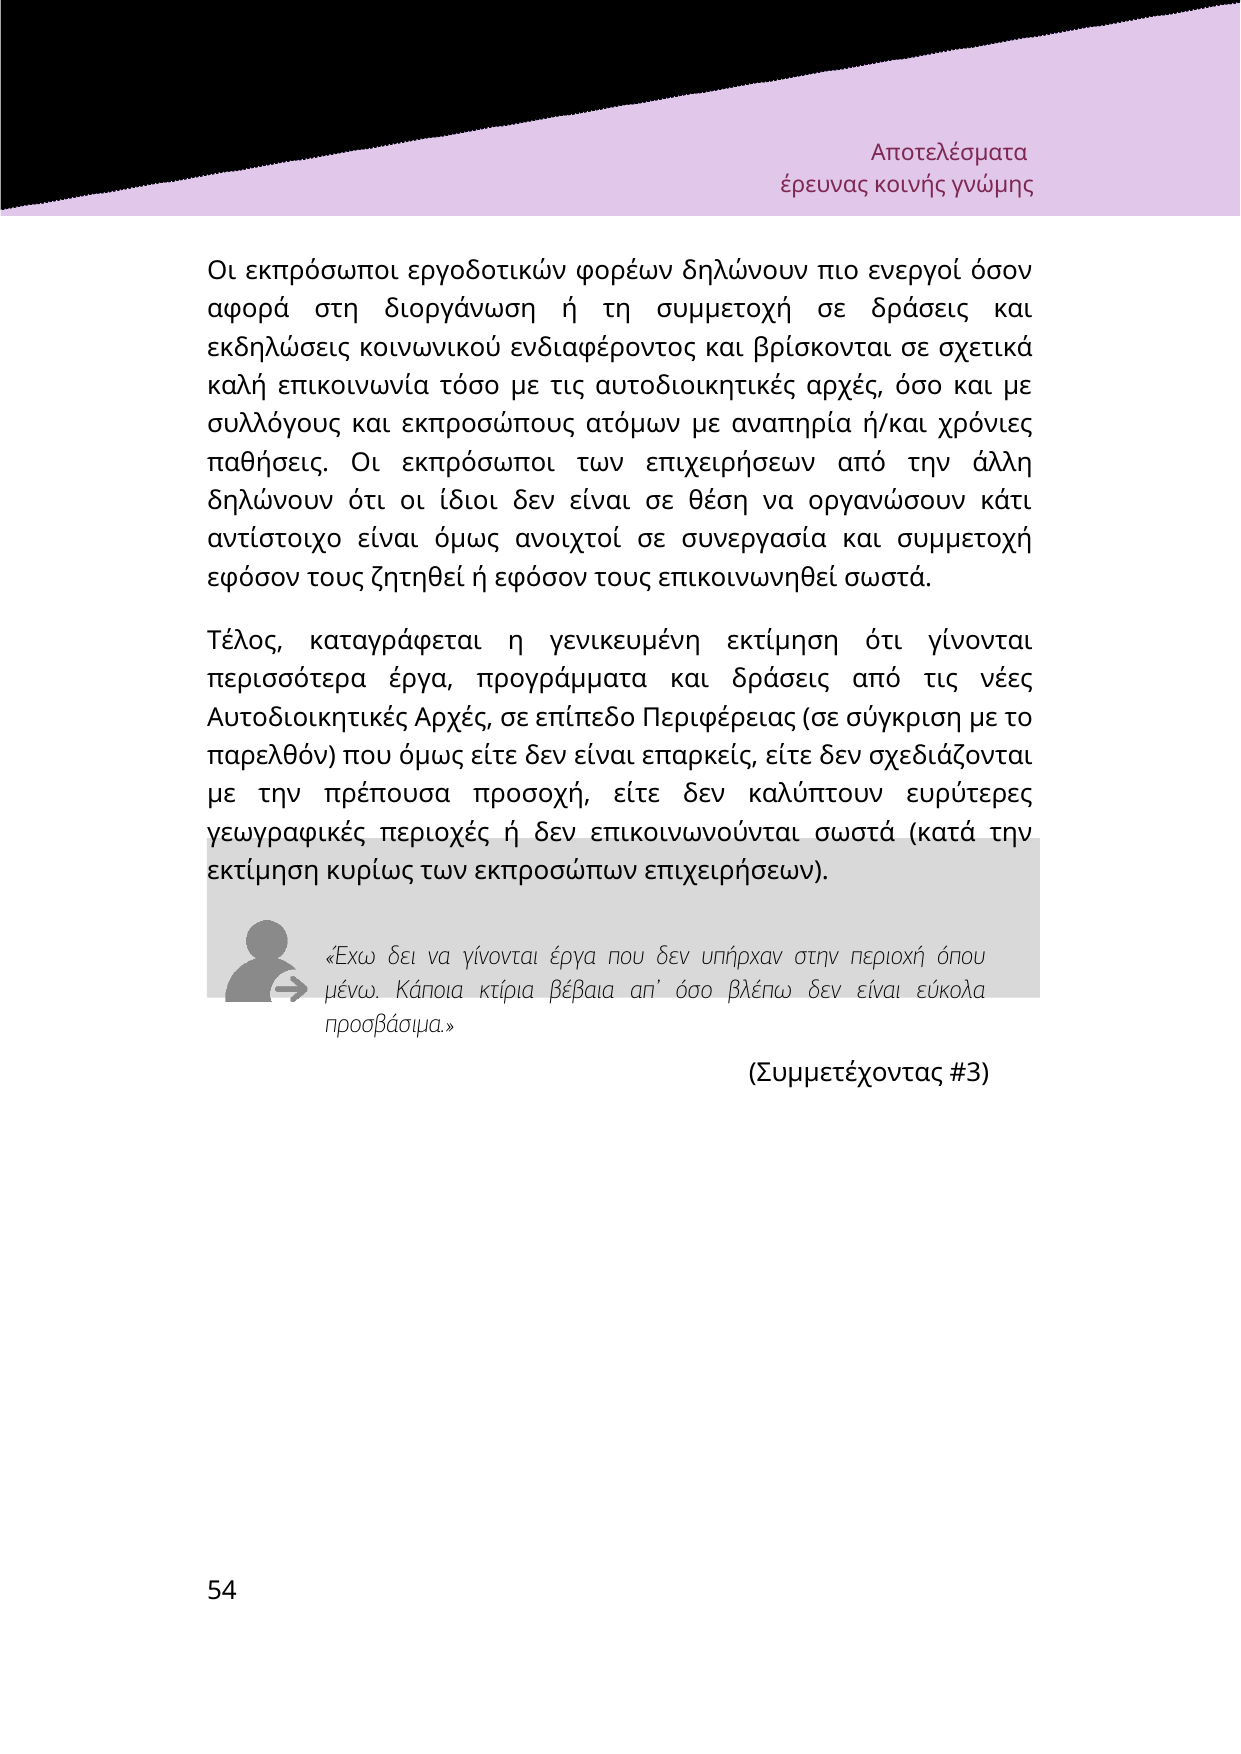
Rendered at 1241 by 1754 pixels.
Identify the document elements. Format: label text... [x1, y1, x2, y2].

text Τέλος, καταγράφεται η γενικευμένη εκτίμηση ότι γίνονται περισσότερα έργα, προγράμματα και δράσεις από τις νέες Αυτοδιοικητικές Αρχές, σε επίπεδο Περιφέρειας (σε σύγκριση με το παρελθόν) που όμως είτε δεν είναι επαρκείς, είτε δεν σχεδιάζονται με την πρέπουσα προσοχή, είτε δεν καλύπτουν ευρύτερες γεωγραφικές περιοχές ή δεν επικοινωνούνται σωστά (κατά την εκτίμηση κυρίως των εκπροσώπων επιχειρήσεων). [207, 622, 1033, 887]
picture [0, 0, 1241, 216]
text Οι εκπρόσωποι εργοδοτικών φορέων δηλώνουν πιο ενεργοί όσον αφορά στη διοργάνωση ή τη συμμετοχή σε δράσεις και εκδηλώσεις κοινωνικού ενδιαφέροντος και βρίσκονται σε σχετικά καλή επικοινωνία τόσο με τις αυτοδιοικητικές αρχές, όσο και με συλλόγους και εκπροσώπους ατόμων με αναπηρία ή/και χρόνιες παθήσεις. Οι εκπρόσωποι των επιχειρήσεων από την άλλη δηλώνουν ότι οι ίδιοι δεν είναι σε θέση να οργανώσουν κάτι αντίστοιχο είναι όμως ανοιχτοί σε συνεργασία και συμμετοχή εφόσον τους ζητηθεί ή εφόσον τους επικοινωνηθεί σωστά. [207, 252, 1033, 594]
text (Συμμετέχοντας #3) [207, 1054, 989, 1089]
text «Έχω δει να γίνονται έργα που δεν υπήρχαν στην περιοχή όπου μένω. Κάποια κτίρια βέβαια απ’ όσο βλέπω δεν είναι εύκολα προσβάσιμα.» [325, 940, 989, 1039]
